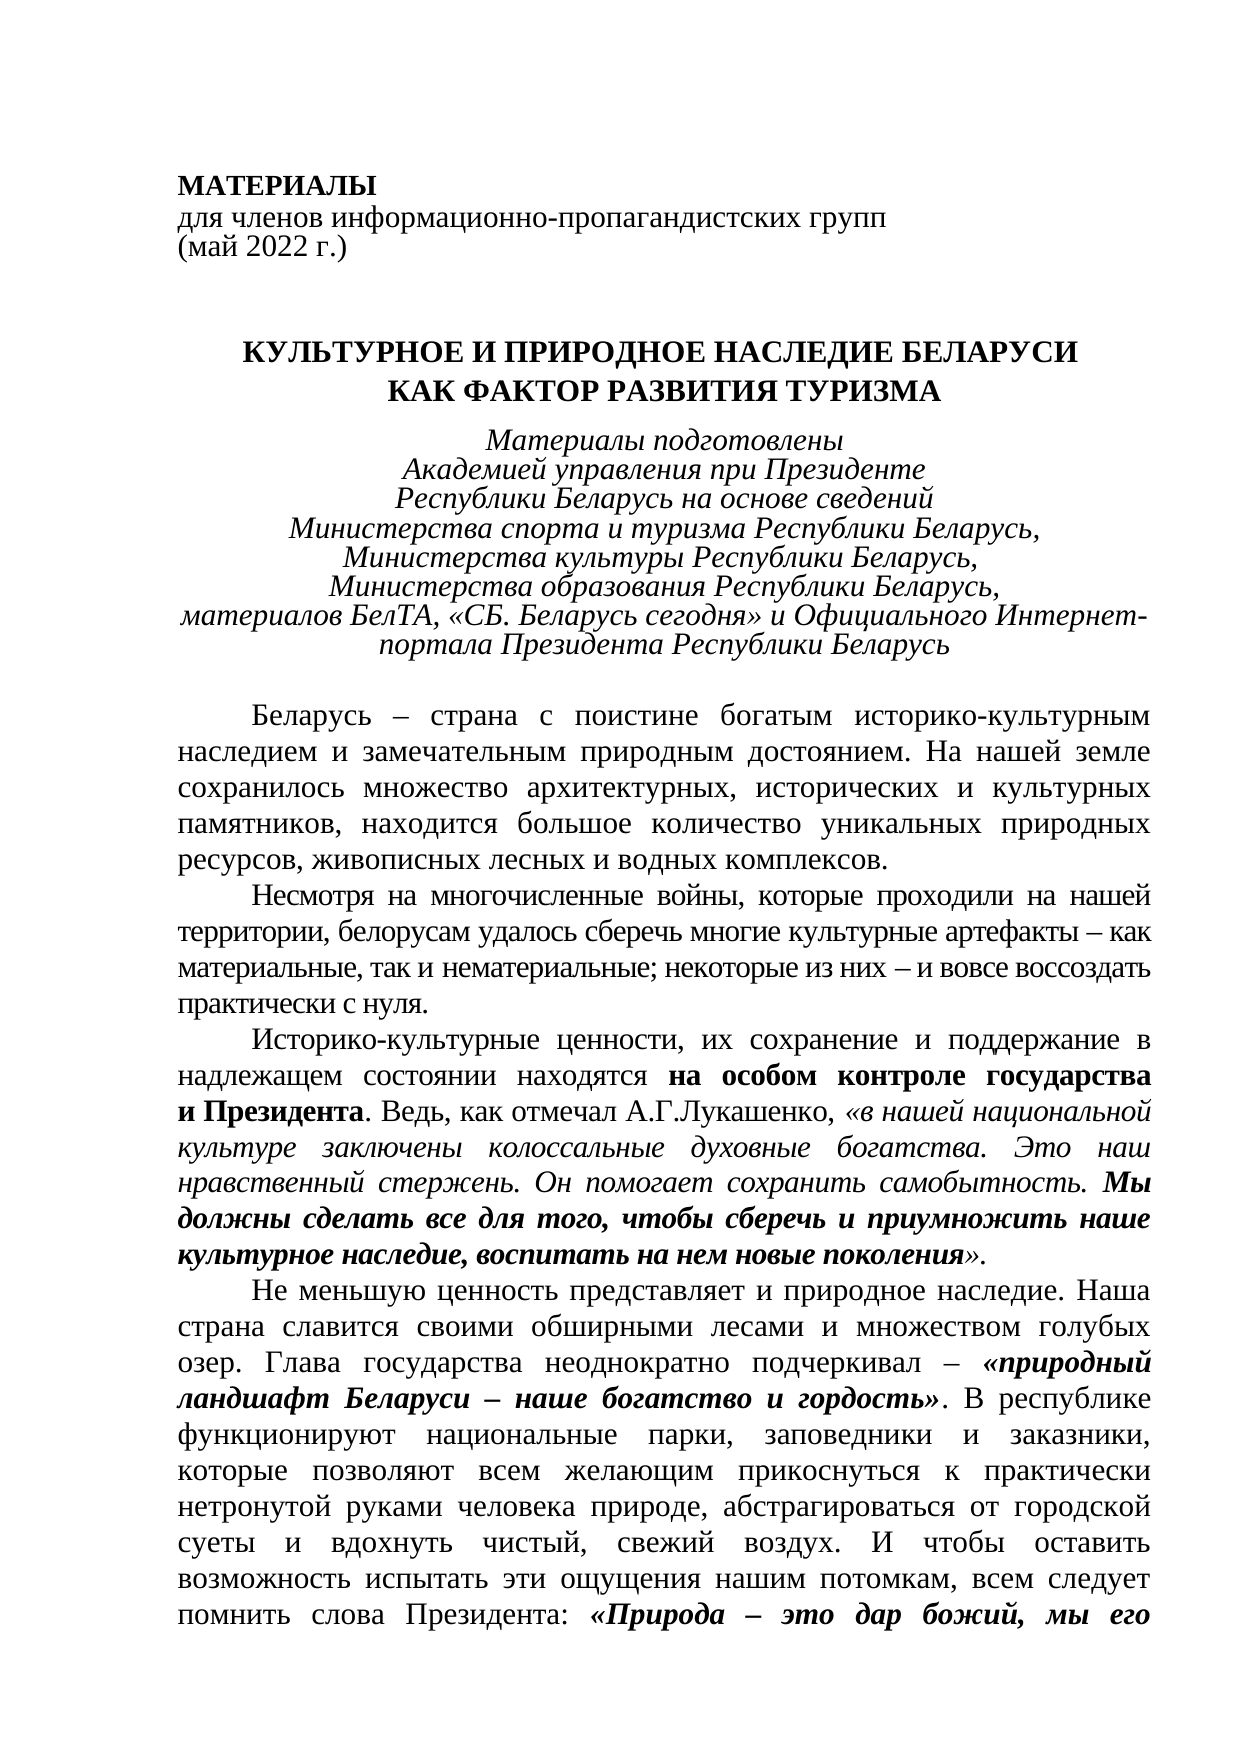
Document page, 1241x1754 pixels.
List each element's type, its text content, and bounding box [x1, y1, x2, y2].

text Материалы подготовлены [177, 427, 1152, 456]
text КУЛЬТУРНОЕ И ПРИРОДНОЕ НАСЛЕДИЕ БЕЛАРУСИ КАК ФАКТОР РАЗВИТИЯ ТУРИЗМА [177, 333, 1152, 408]
text Республики Беларусь на основе сведений [177, 486, 1152, 515]
text для членов информационно-пропагандистских групп [177, 204, 1152, 233]
subtitle МАТЕРИАЛЫ [177, 168, 1152, 202]
text Министерства спорта и туризма Республики Беларусь, Министерства культуры Республики Беларусь, Министерства образования Республики Беларусь, материалов БелТА, «СБ. Беларусь сегодня» и Официального Интернет-портала Президента Республики Беларусь [177, 515, 1152, 661]
text (май 2022 г.) [177, 233, 1152, 263]
text Беларусь – страна с поистине богатым историко-культурным наследием и замечательным природным достоянием. На нашей земле сохранилось множество архитектурных, исторических и культурных памятников, находится большое количество уникальных природных ресурсов, живописных лесных и водных комплексов. [177, 697, 1152, 876]
text Академией управления при Президенте [177, 456, 1152, 486]
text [177, 1272, 1152, 1631]
text Историко-культурные ценности, их сохранение и поддержание в надлежащем состоянии находятся на особом контроле государства и Президента. Ведь, как отмечал А.Г.Лукашенко, «в нашей национальной культуре заключены колоссальные духовные богатства. Это наш нравственный стержень. Он помогает сохранить самобытность. Мы должны сделать все для того, чтобы сберечь и приумножить наше культурное наследие, воспитать на нем новые поколения». [177, 1020, 1152, 1272]
text Несмотря на многочисленные войны, которые проходили на нашей территории, белорусам удалось сберечь многие культурные артефакты – как материальные, так и нематериальные; некоторые из них – и вовсе воссоздать практически с нуля. [177, 876, 1152, 1020]
